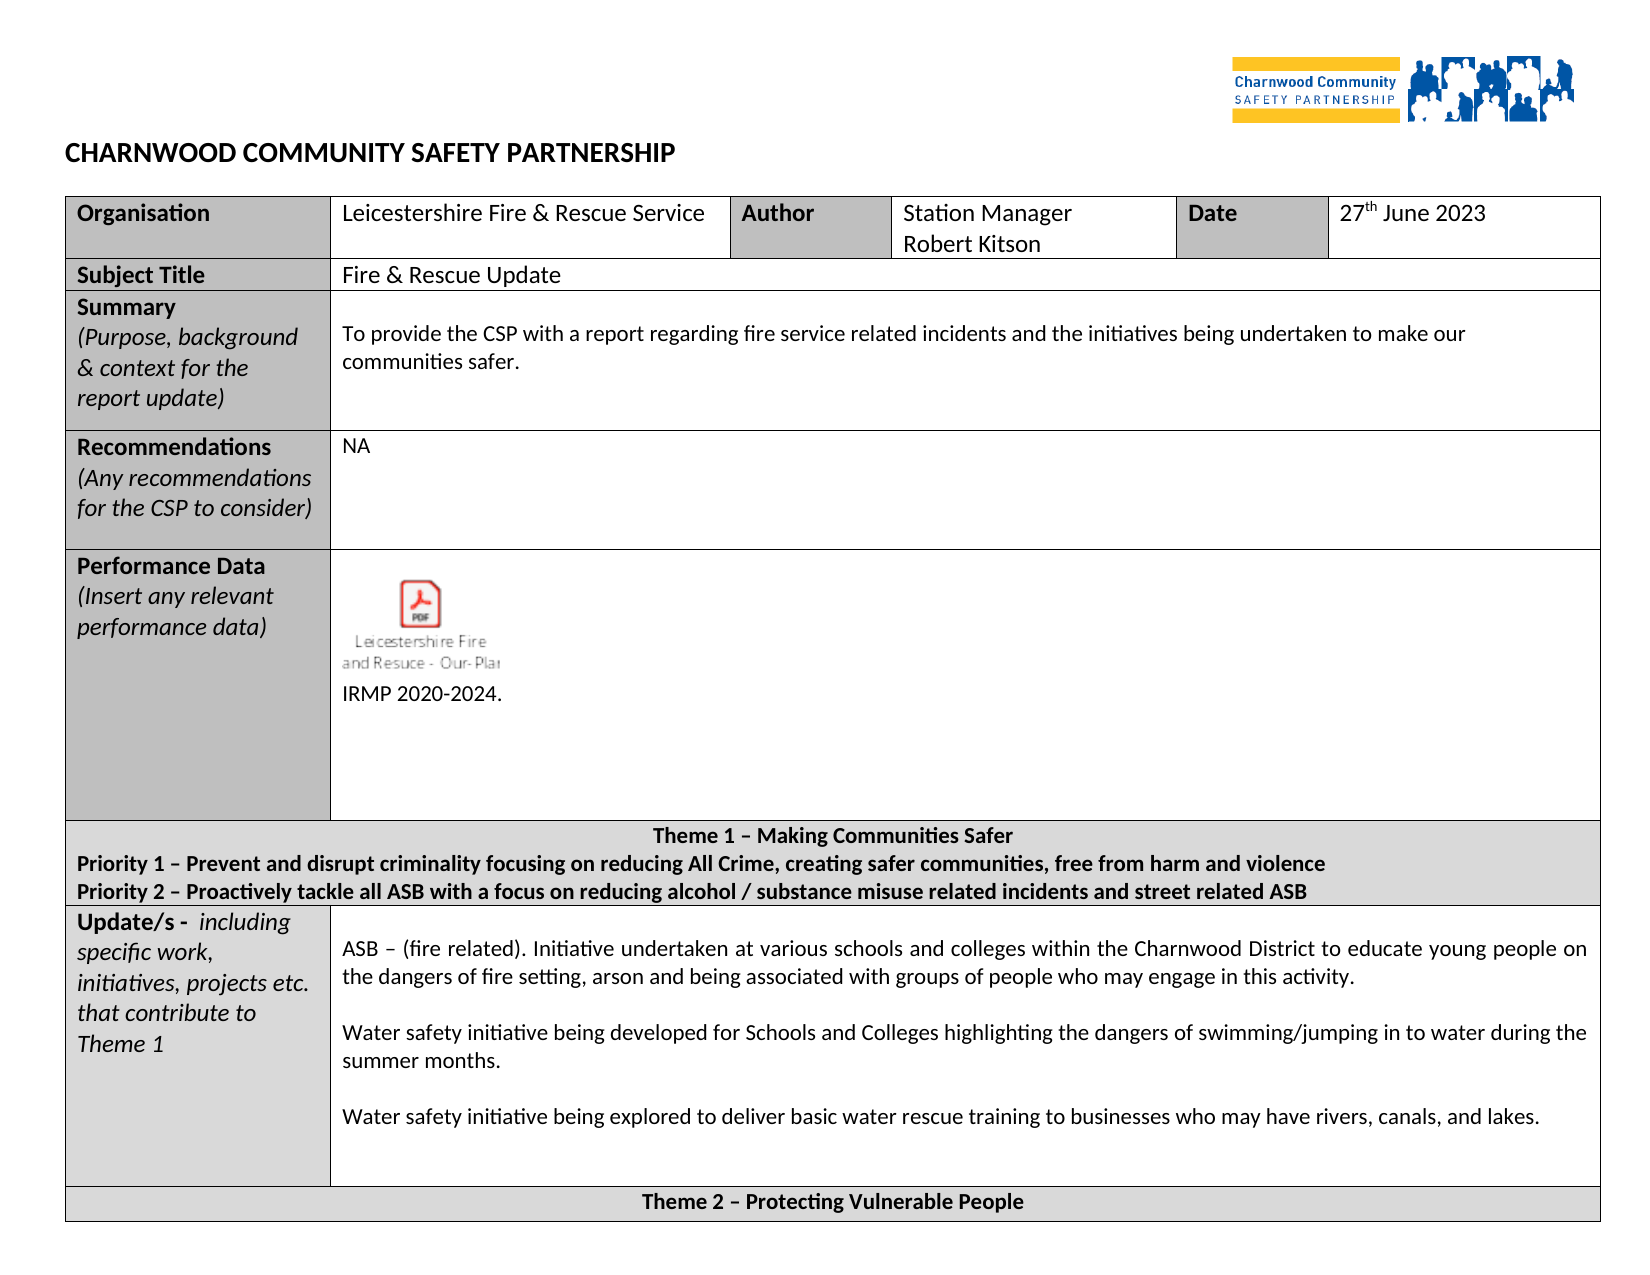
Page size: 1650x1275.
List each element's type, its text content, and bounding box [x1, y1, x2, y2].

table_cell Performance Data (Insert any relevant performance data) [66, 550, 330, 820]
table_cell ASB – (fire related). Initiative undertaken at various schools and colleges within the Charnwood District to educate young people on the dangers of fire setting, arson and being associated with groups of people who may engage in this activity. Water safety initiative being developed for Schools and Colleges highlighting the dangers of swimming/jumping in to water during the summer months. Water safety initiative being explored to deliver basic water rescue training to businesses who may have rivers, canals, and lakes. [331, 906, 1600, 1186]
table_cell Fire & Rescue Update [331, 259, 1600, 290]
table_header Organisation [66, 197, 330, 258]
table_cell Recommendations (Any recommendations for the CSP to consider) [66, 431, 330, 549]
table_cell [66, 1187, 1600, 1221]
table_cell Theme 1 – Making Communities Safer Priority 1 – Prevent and disrupt criminality focusing on reducing All Crime, creating safer communities, free from harm and violence Priority 2 – Proactively tackle all ASB with a focus on reducing alcohol / substance misuse related incidents and street related ASB [66, 821, 1600, 905]
table_cell Subject Title [66, 259, 330, 290]
text CHARNWOOD COMMUNITY SAFETY PARTNERSHIP [65, 134, 1585, 170]
table_header Station Manager Robert Kitson [892, 197, 1176, 258]
table_cell Update/s - including specific work, initiatives, projects etc. that contribute to Theme 1 [66, 906, 330, 1186]
table_header Author [731, 197, 891, 258]
table_cell IRMP 2020-2024. [331, 550, 1600, 820]
table_cell Summary (Purpose, background & context for the report update) [66, 291, 330, 430]
table_cell To provide the CSP with a report regarding fire service related incidents and the initiatives being undertaken to make our communities safer. [331, 291, 1600, 430]
table_header 27th June 2023 [1329, 197, 1600, 258]
table_cell NA [331, 431, 1600, 549]
table_header Date [1177, 197, 1328, 258]
table_header Leicestershire Fire & Rescue Service [331, 197, 730, 258]
